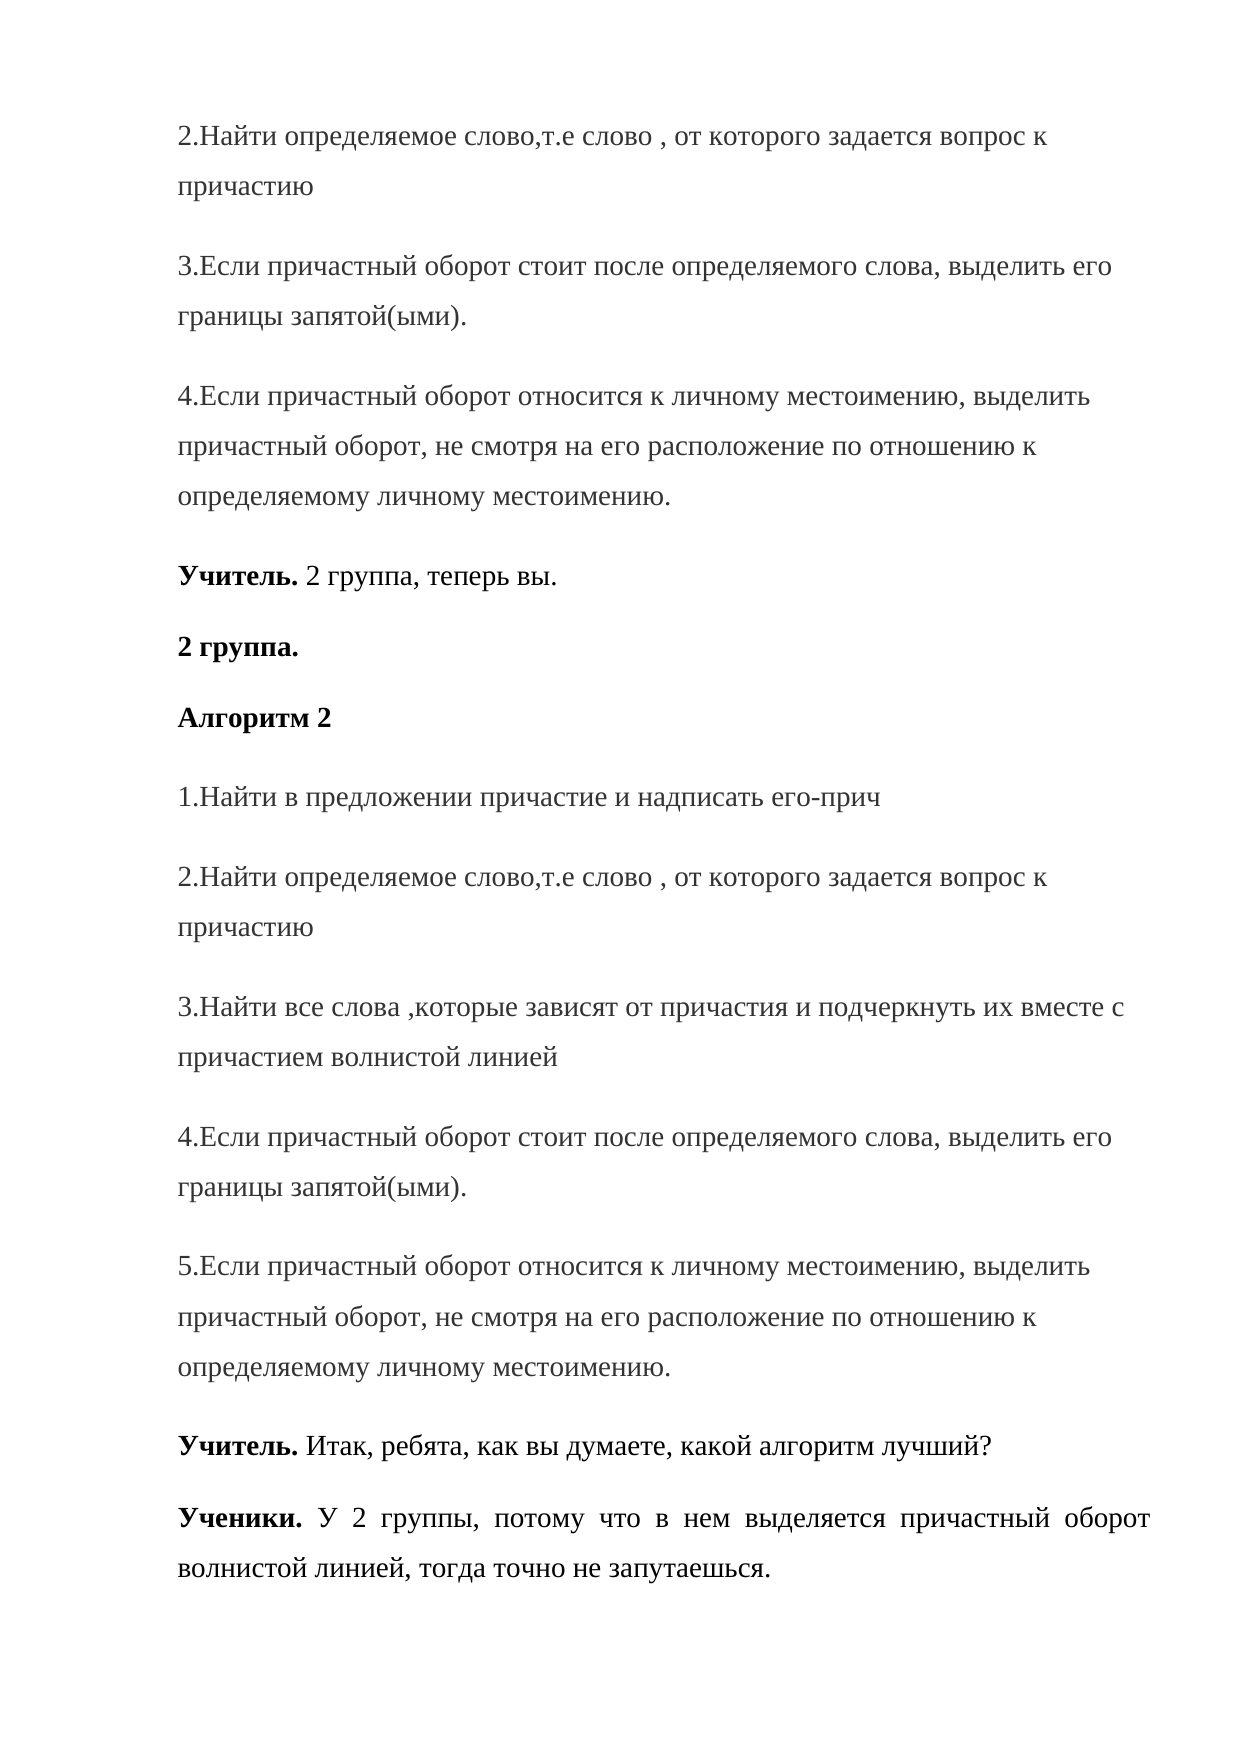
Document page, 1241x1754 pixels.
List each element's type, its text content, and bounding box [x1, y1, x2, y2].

text Алгоритм 2 [177, 700, 1152, 734]
text 3.Если причастный оборот стоит после определяемого слова, выделить его границы запятой(ыми). [177, 248, 1152, 332]
text 1.Найти в предложении причастие и надписать его-прич [177, 779, 1152, 813]
text Учитель. Итак, ребята, как вы думаете, какой алгоритм лучший? [177, 1428, 1152, 1462]
text 5.Если причастный оборот относится к личному местоимению, выделить причастный оборот, не смотря на его расположение по отношению к определяемому личному местоимению. [177, 1248, 1152, 1383]
text 4.Если причастный оборот относится к личному местоимению, выделить причастный оборот, не смотря на его расположение по отношению к определяемому личному местоимению. [177, 378, 1152, 512]
text 4.Если причастный оборот стоит после определяемого слова, выделить его границы запятой(ыми). [177, 1119, 1152, 1202]
text 2.Найти определяемое слово,т.е слово , от которого задается вопрос к причастию [177, 859, 1152, 943]
text Ученики. У 2 группы, потому что в нем выделяется причастный оборот волнистой линией, тогда точно не запутаешься. [177, 1500, 1152, 1583]
text 2 группа. [177, 629, 1152, 662]
text 2.Найти определяемое слово,т.е слово , от которого задается вопрос к причастию [177, 118, 1152, 202]
text Учитель. 2 группа, теперь вы. [177, 558, 1152, 591]
text 3.Найти все слова ,которые зависят от причастия и подчеркнуть их вместе с причастием волнистой линией [177, 989, 1152, 1073]
